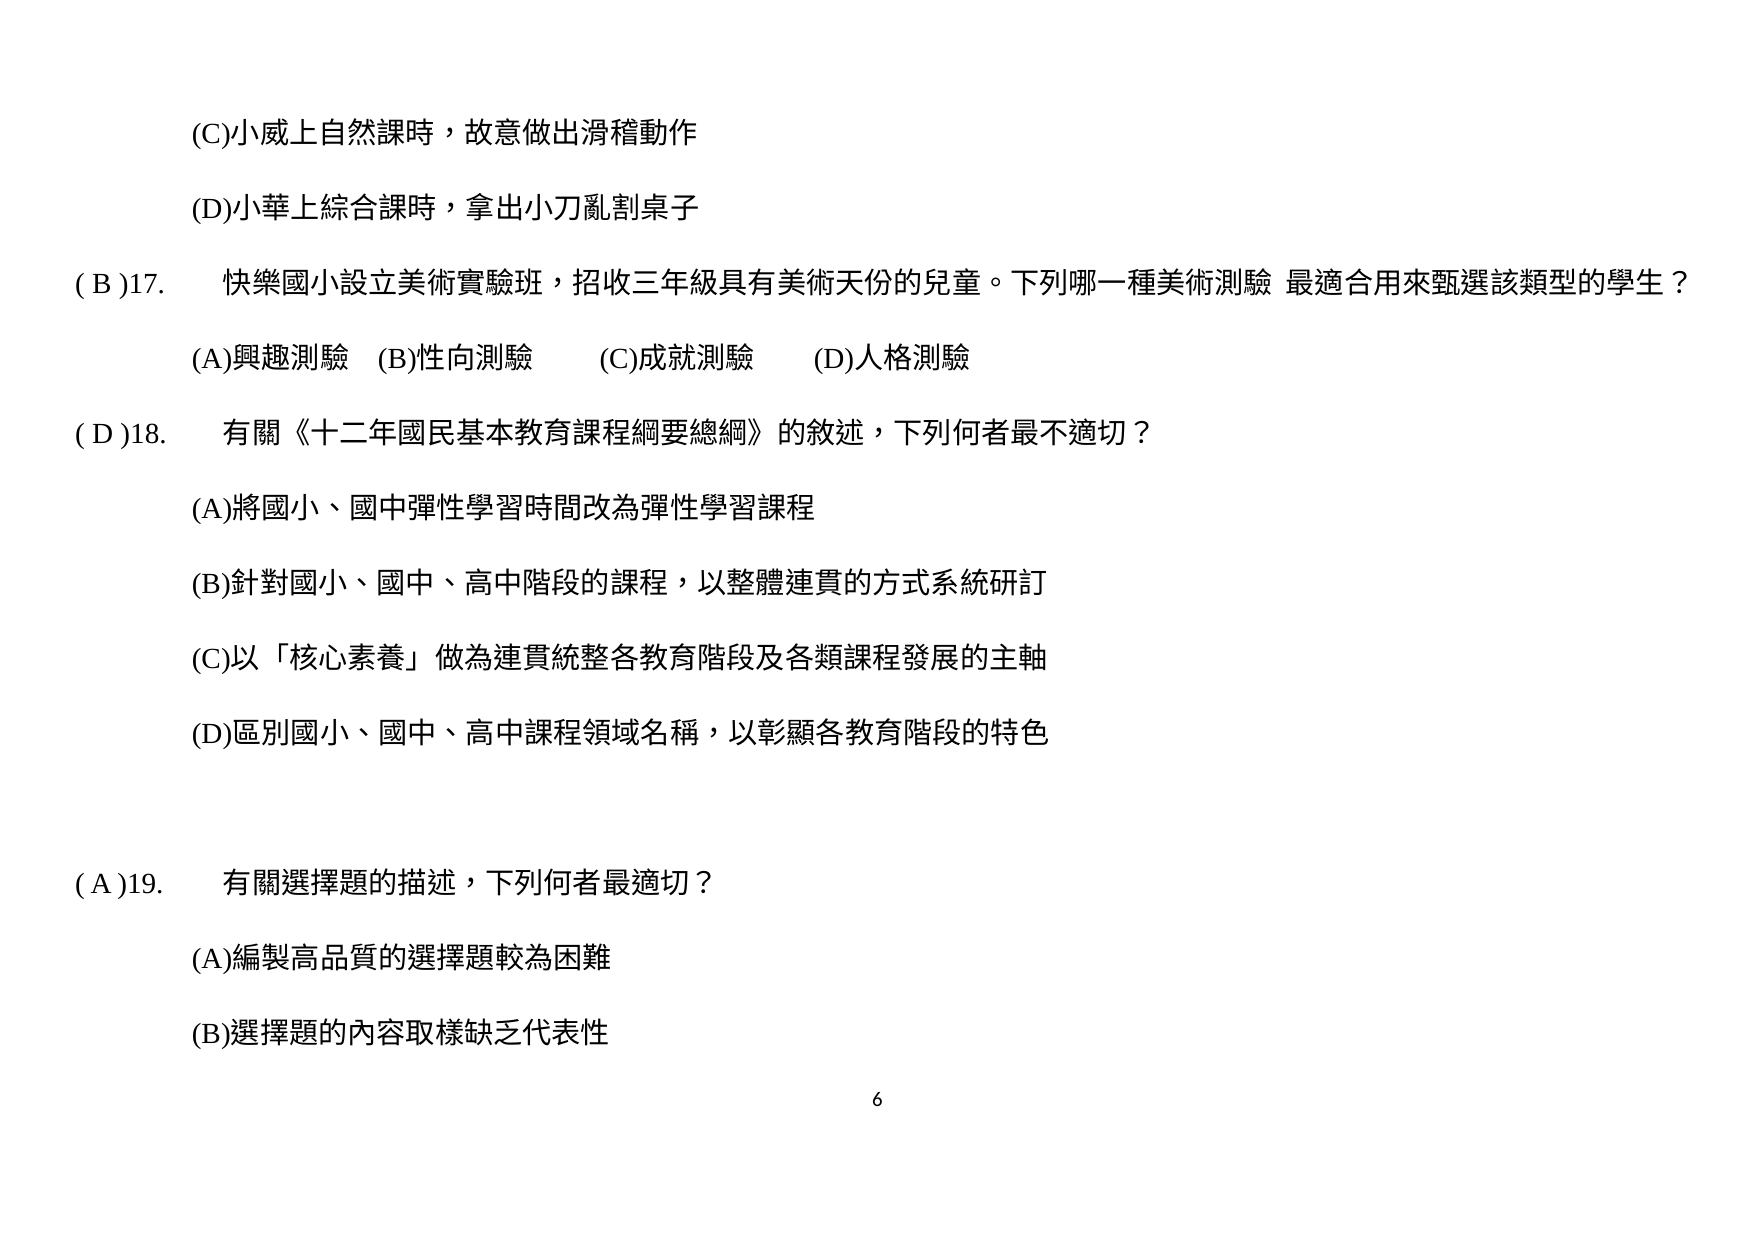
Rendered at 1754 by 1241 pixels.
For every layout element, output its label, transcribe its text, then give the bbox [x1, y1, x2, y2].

text (D)區別國小、國中、高中課程領域名稱，以彰顯各教育階段的特色 [75, 693, 1679, 768]
text (D)小華上綜合課時，拿出小刀亂割桌子 [75, 168, 1679, 243]
text ( D )18. 有關《十二年國民基本教育課程綱要總綱》的敘述，下列何者最不適切？ [75, 393, 1679, 468]
text (C)以「核心素養」做為連貫統整各教育階段及各類課程發展的主軸 [75, 618, 1679, 693]
text (A)將國小、國中彈性學習時間改為彈性學習課程 [75, 468, 1679, 543]
text (A)興趣測驗 (B)性向測驗 (C)成就測驗 (D)人格測驗 [75, 318, 1679, 393]
text ( A )19. 有關選擇題的描述，下列何者最適切？ [75, 843, 1679, 918]
text ( B )17. 快樂國小設立美術實驗班，招收三年級具有美術天份的兒童。下列哪一種美術測驗 最適合用來甄選該類型的學生？ [75, 243, 1679, 318]
text (B)針對國小、國中、高中階段的課程，以整體連貫的方式系統研訂 [75, 543, 1679, 618]
text (B)選擇題的內容取樣缺乏代表性 [75, 993, 1679, 1068]
text (A)編製高品質的選擇題較為困難 [75, 918, 1679, 993]
text (C)小威上自然課時，故意做出滑稽動作 [75, 93, 1679, 168]
